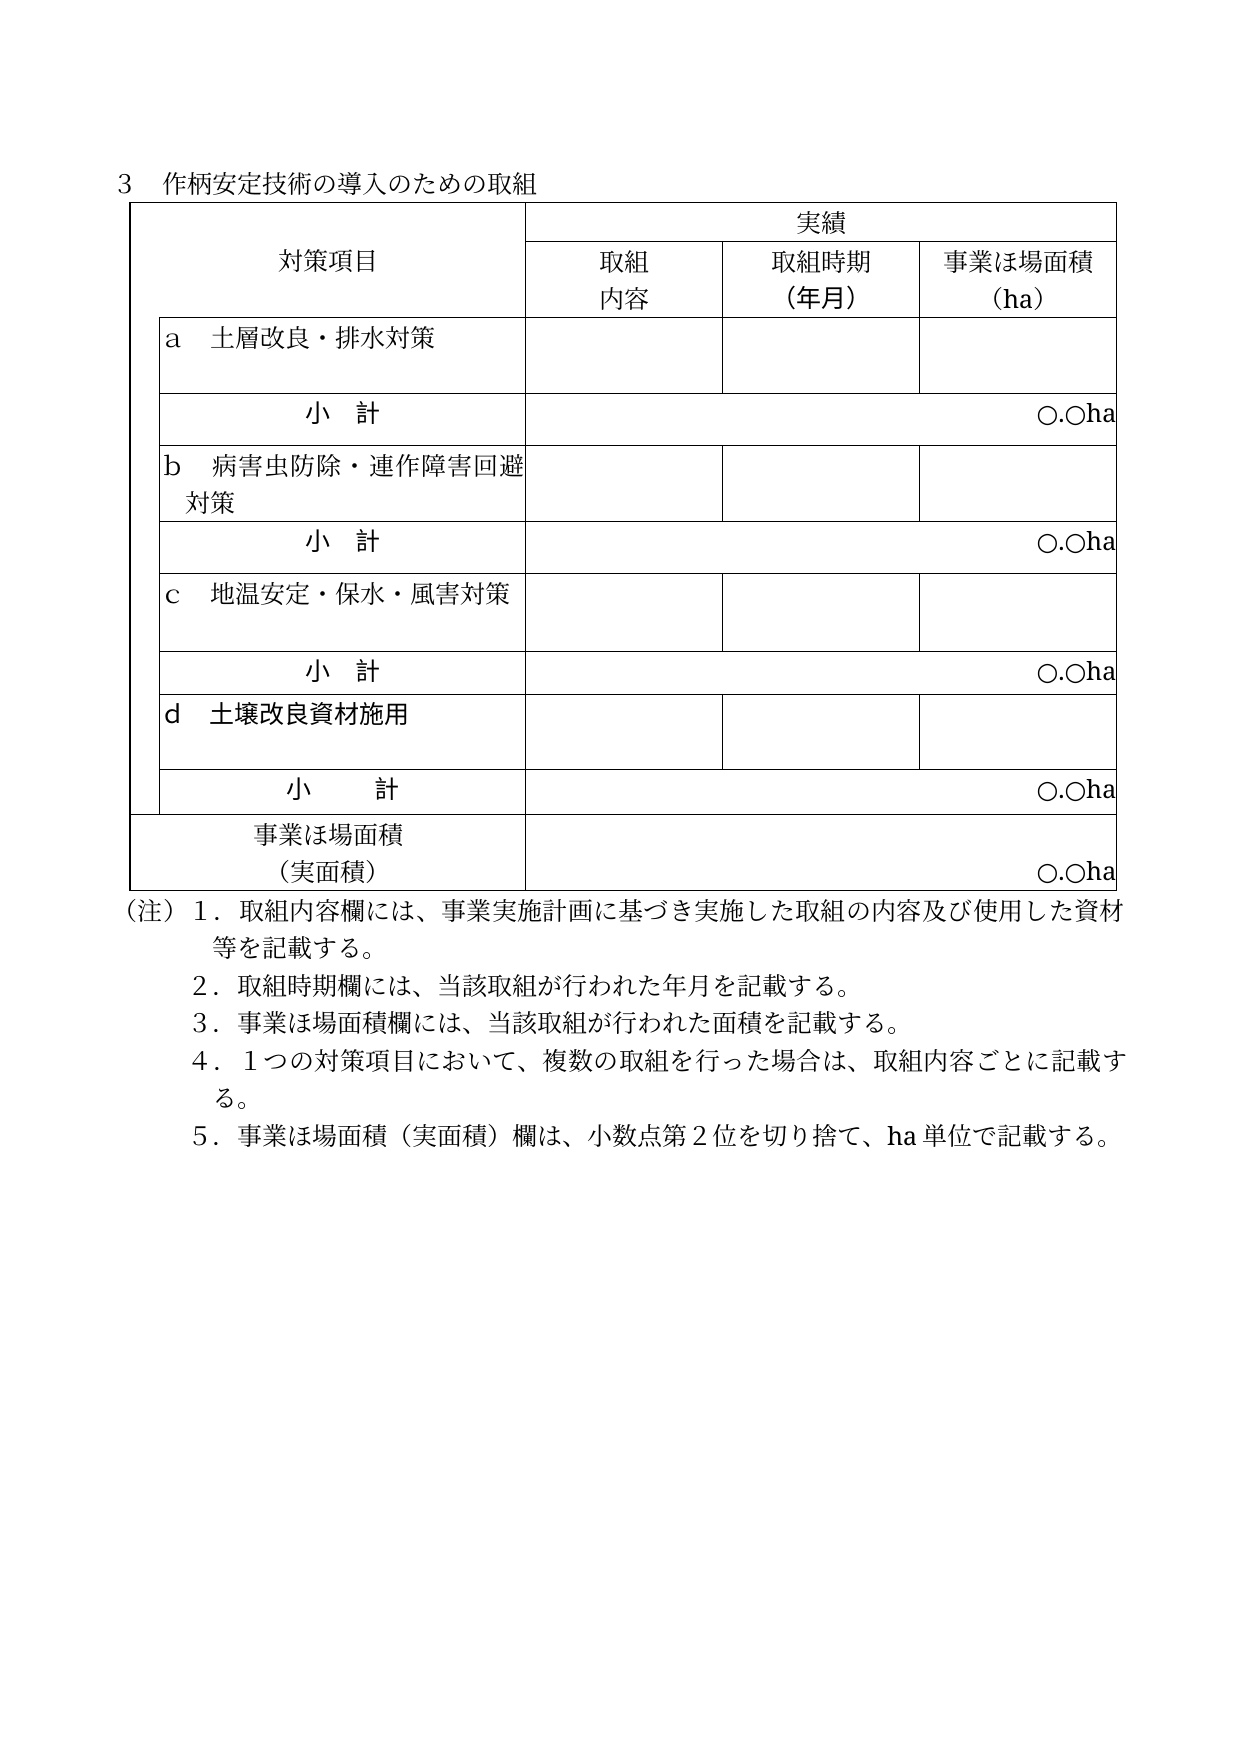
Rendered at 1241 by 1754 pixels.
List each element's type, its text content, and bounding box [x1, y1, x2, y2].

table_cell ○.○ha [526, 394, 1116, 445]
table_cell ａ 土層改良・排水対策 [160, 318, 525, 392]
table_cell [526, 574, 722, 651]
text ３．事業ほ場面積欄には、当該取組が行われた面積を記載する。 [187, 1003, 1128, 1041]
table_cell [526, 318, 722, 392]
text ３ 作柄安定技術の導入のための取組 [112, 164, 1128, 202]
table_cell [920, 695, 1116, 768]
text ５．事業ほ場面積（実面積）欄は、小数点第２位を切り捨て、ha単位で記載する。 [187, 1116, 1128, 1153]
text ４．１つの対策項目において、複数の取組を行った場合は、取組内容ごとに記載する。 [187, 1041, 1128, 1116]
table_cell [131, 317, 159, 813]
table_cell 小 計 [160, 394, 525, 445]
table_cell [920, 446, 1116, 521]
table_cell ○.○ha [526, 770, 1116, 813]
table_cell ｂ 病害虫防除・連作障害回避対策 [160, 446, 525, 521]
table_cell 小 計 [160, 652, 525, 694]
table_cell [920, 574, 1116, 651]
table_cell 小 計 [160, 522, 525, 573]
table_cell [526, 446, 722, 521]
table_cell ｃ 地温安定・保水・風害対策 [160, 574, 525, 651]
text ２．取組時期欄には、当該取組が行われた年月を記載する。 [187, 966, 1128, 1003]
text （注）１．取組内容欄には、事業実施計画に基づき実施した取組の内容及び使用した資材等を記載する。 [112, 891, 1128, 966]
table_cell [920, 318, 1116, 392]
table_header 対策項目 [131, 203, 525, 317]
table_cell 小 計 [160, 770, 525, 813]
table_header 実績 [526, 203, 1116, 241]
table_cell 事業ほ場面積 （ha） [920, 242, 1116, 317]
table_cell ｄ 土壌改良資材施用 [160, 695, 525, 768]
table_cell 取組時期 （年月） [723, 242, 919, 317]
table_cell [526, 695, 722, 768]
table_cell [723, 695, 919, 768]
table_cell 取組 内容 [526, 242, 722, 317]
table_cell ○.○ha [526, 815, 1116, 889]
table_cell [723, 446, 919, 521]
table_cell ○.○ha [526, 522, 1116, 573]
table_cell ○.○ha [526, 652, 1116, 694]
table_cell [723, 318, 919, 392]
table_cell 事業ほ場面積 （実面積） [131, 815, 525, 889]
table_cell [723, 574, 919, 651]
